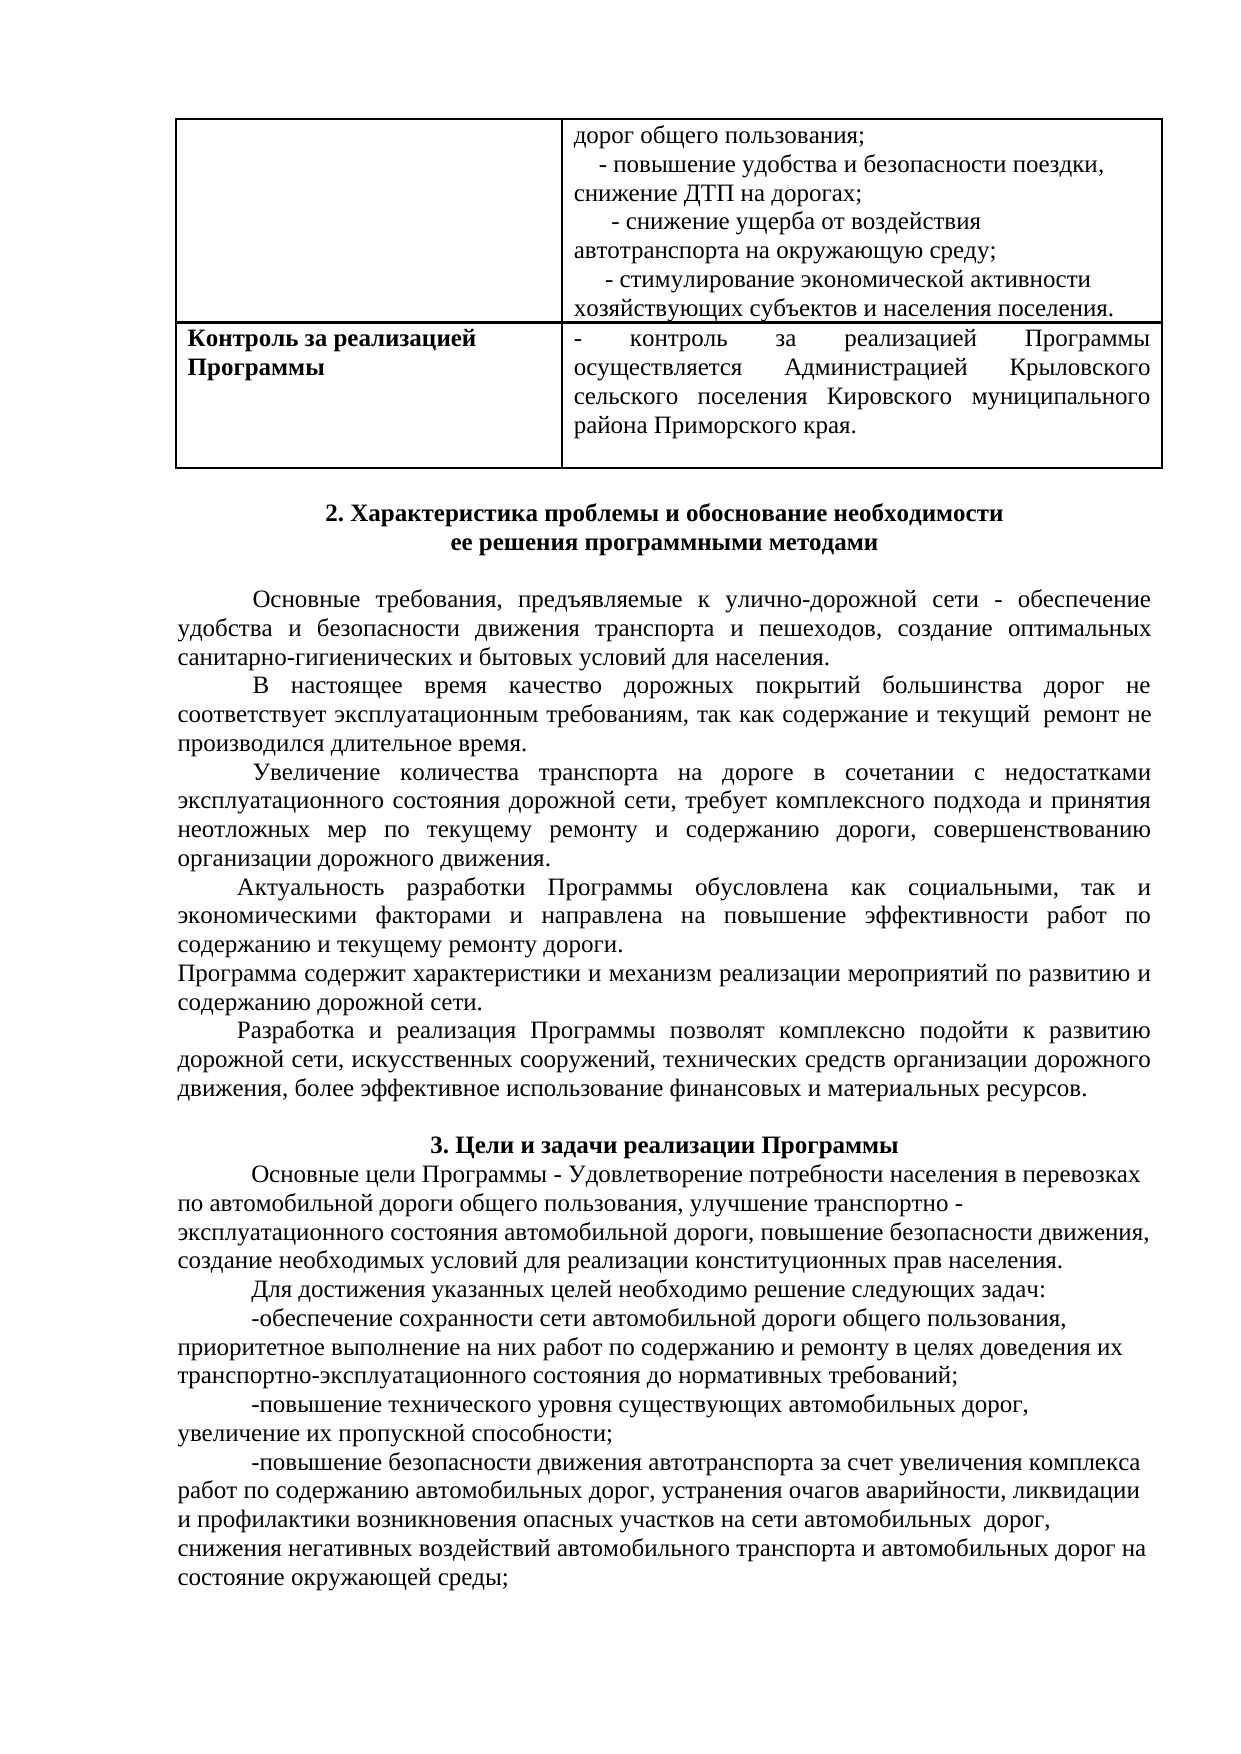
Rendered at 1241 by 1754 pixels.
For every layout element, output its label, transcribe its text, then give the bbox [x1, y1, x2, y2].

text В настоящее время качество дорожных покрытий большинства дорог не соответствует эксплуатационным требованиям, так как содержание и текущий ремонт не производился длительное время. [177, 671, 1152, 757]
text Основные цели Программы - Удовлетворение потребности населения в перевозках по автомобильной дороги общего пользования, улучшение транспортно - эксплуатационного состояния автомобильной дороги, повышение безопасности движения, создание необходимых условий для реализации конституционных прав населения. [177, 1159, 1152, 1274]
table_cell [563, 120, 1161, 321]
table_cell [177, 120, 561, 321]
text -повышение технического уровня существующих автомобильных дорог, увеличение их пропускной способности; [177, 1389, 1152, 1447]
text -обеспечение сохранности сети автомобильной дороги общего пользования, приоритетное выполнение на них работ по содержанию и ремонту в целях доведения их транспортно-эксплуатационного состояния до нормативных требований; [177, 1303, 1152, 1389]
text Основные требования, предъявляемые к улично-дорожной сети - обеспечение удобства и безопасности движения транспорта и пешеходов, создание оптимальных санитарно-гигиенических и бытовых условий для населения. [177, 584, 1152, 671]
text -повышение безопасности движения автотранспорта за счет увеличения комплекса работ по содержанию автомобильных дорог, устранения очагов аварийности, ликвидации и профилактики возникновения опасных участков на сети автомобильных дорог, снижения негативных воздействий автомобильного транспорта и автомобильных дорог на состояние окружающей среды; [177, 1447, 1152, 1591]
text Увеличение количества транспорта на дороге в сочетании с недостатками эксплуатационного состояния дорожной сети, требует комплексного подхода и принятия неотложных мер по текущему ремонту и содержанию дороги, совершенствованию организации дорожного движения. [177, 757, 1152, 872]
table_cell - контроль за реализацией Программы осуществляется Администрацией Крыловского сельского поселения Кировского муниципального района Приморского края. [563, 324, 1161, 467]
text Разработка и реализация Программы позволят комплексно подойти к развитию дорожной сети, искусственных сооружений, технических средств организации дорожного движения, более эффективное использование финансовых и материальных ресурсов. [177, 1016, 1152, 1102]
table_cell Контроль за реализацией Программы [177, 324, 561, 467]
text Программа содержит характеристики и механизм реализации мероприятий по развитию и содержанию дорожной сети. [177, 958, 1152, 1016]
text 2. Характеристика проблемы и обоснование необходимости [177, 498, 1152, 527]
text Для достижения указанных целей необходимо решение следующих задач: [177, 1274, 1152, 1303]
text ее решения программными методами [177, 527, 1152, 556]
text Актуальность разработки Программы обусловлена как социальными, так и экономическими факторами и направлена на повышение эффективности работ по содержанию и текущему ремонту дороги. [177, 872, 1152, 958]
text 3. Цели и задачи реализации Программы [177, 1131, 1152, 1159]
